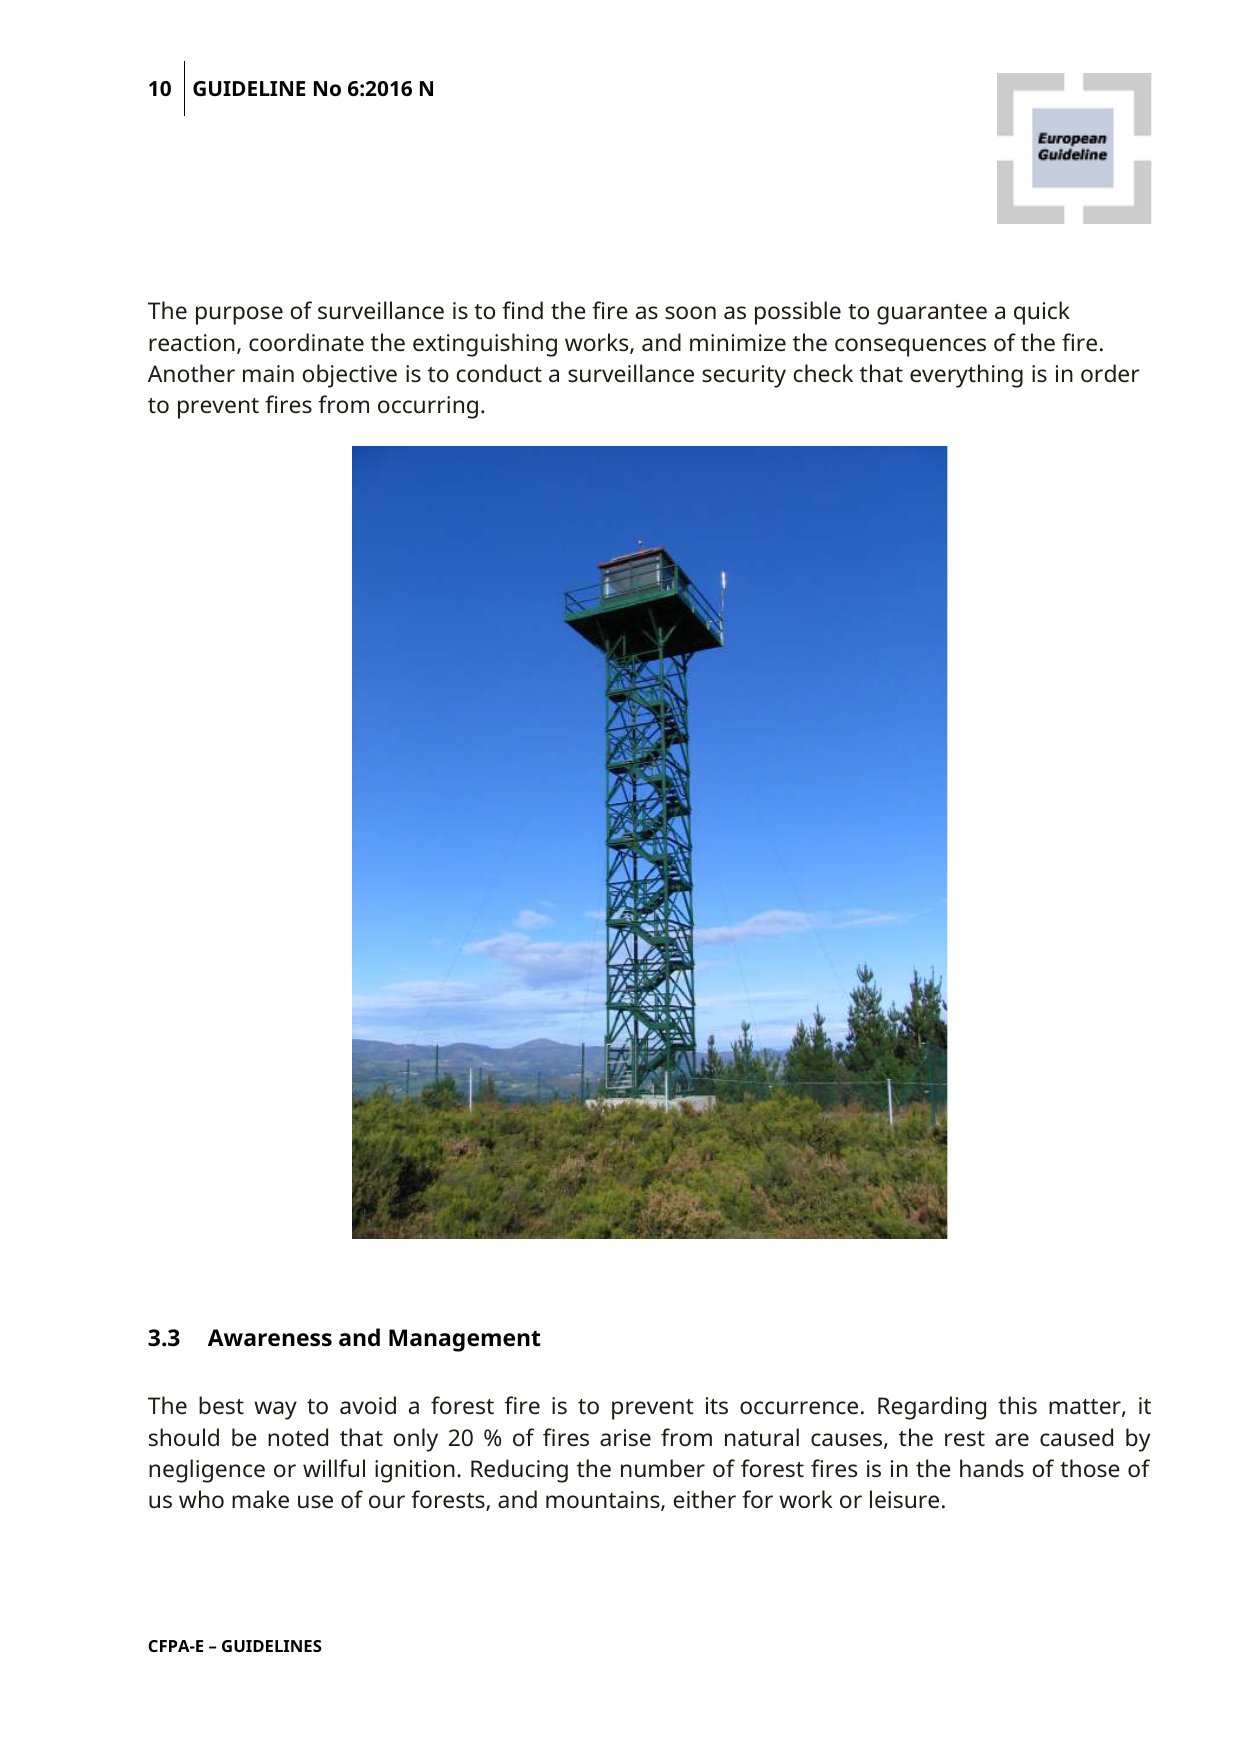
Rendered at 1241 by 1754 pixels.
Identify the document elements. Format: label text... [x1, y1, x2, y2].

picture [997, 73, 1152, 224]
subtitle Awareness and Management [148, 1321, 1152, 1353]
text Another main objective is to conduct a surveillance security check that everything is in order to prevent fires from occurring. [148, 358, 1152, 420]
text The purpose of surveillance is to find the fire as soon as possible to guarantee a quick reaction, coordinate the extinguishing works, and minimize the consequences of the fire. [148, 295, 1152, 358]
text The best way to avoid a forest fire is to prevent its occurrence. Regarding this matter, it should be noted that only 20 % of fires arise from natural causes, the rest are caused by negligence or willful ignition. Reducing the number of forest fires is in the hands of those of us who make use of our forests, and mountains, either for work or leisure. [148, 1390, 1152, 1515]
